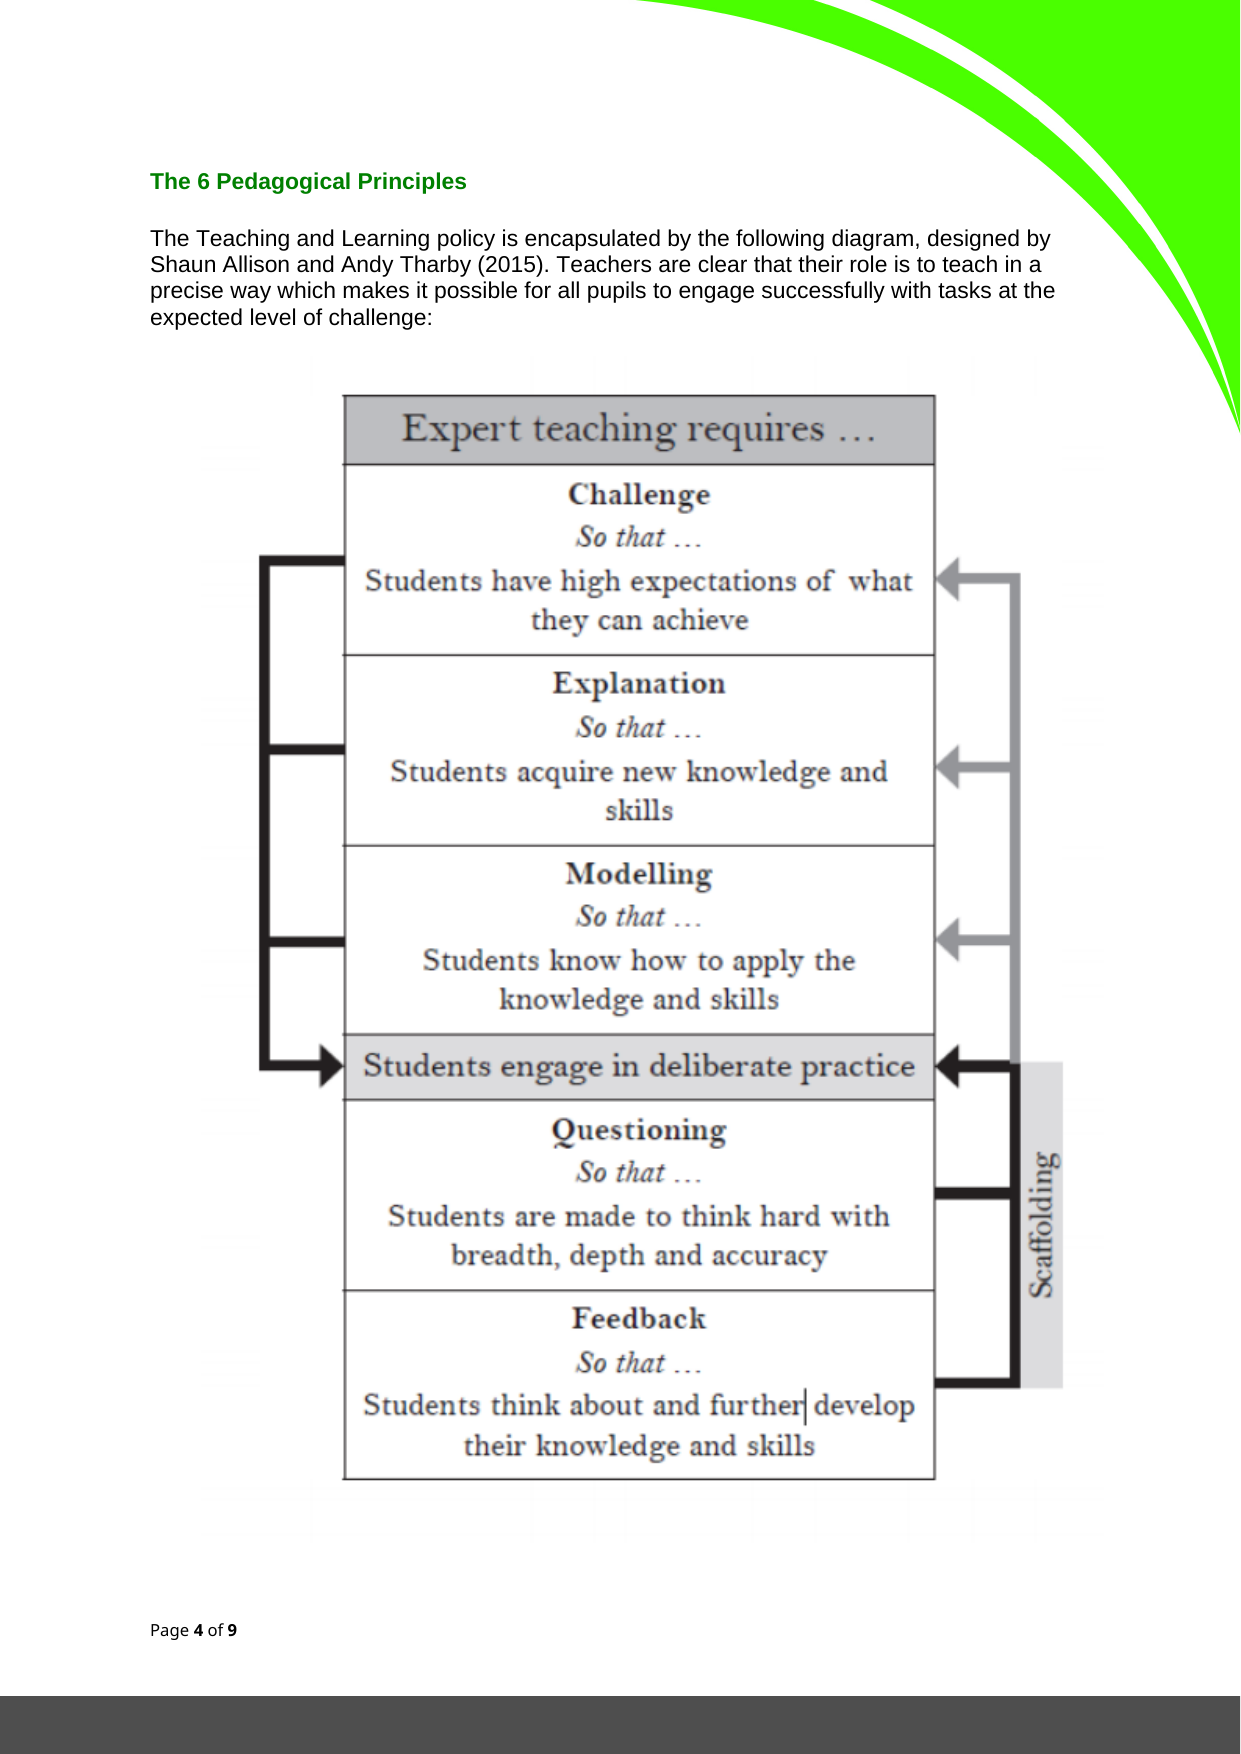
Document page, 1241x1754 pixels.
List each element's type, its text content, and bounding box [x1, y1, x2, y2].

text The Teaching and Learning policy is encapsulated by the following diagram, designed by Shaun Allison and Andy Tharby (2015). Teachers are clear that their role is to teach in a precise way which makes it possible for all pupils to engage successfully with tasks at the expected level of challenge: [150, 225, 1067, 330]
subtitle The 6 Pedagogical Principles [150, 160, 1092, 197]
picture [0, 0, 1241, 1754]
